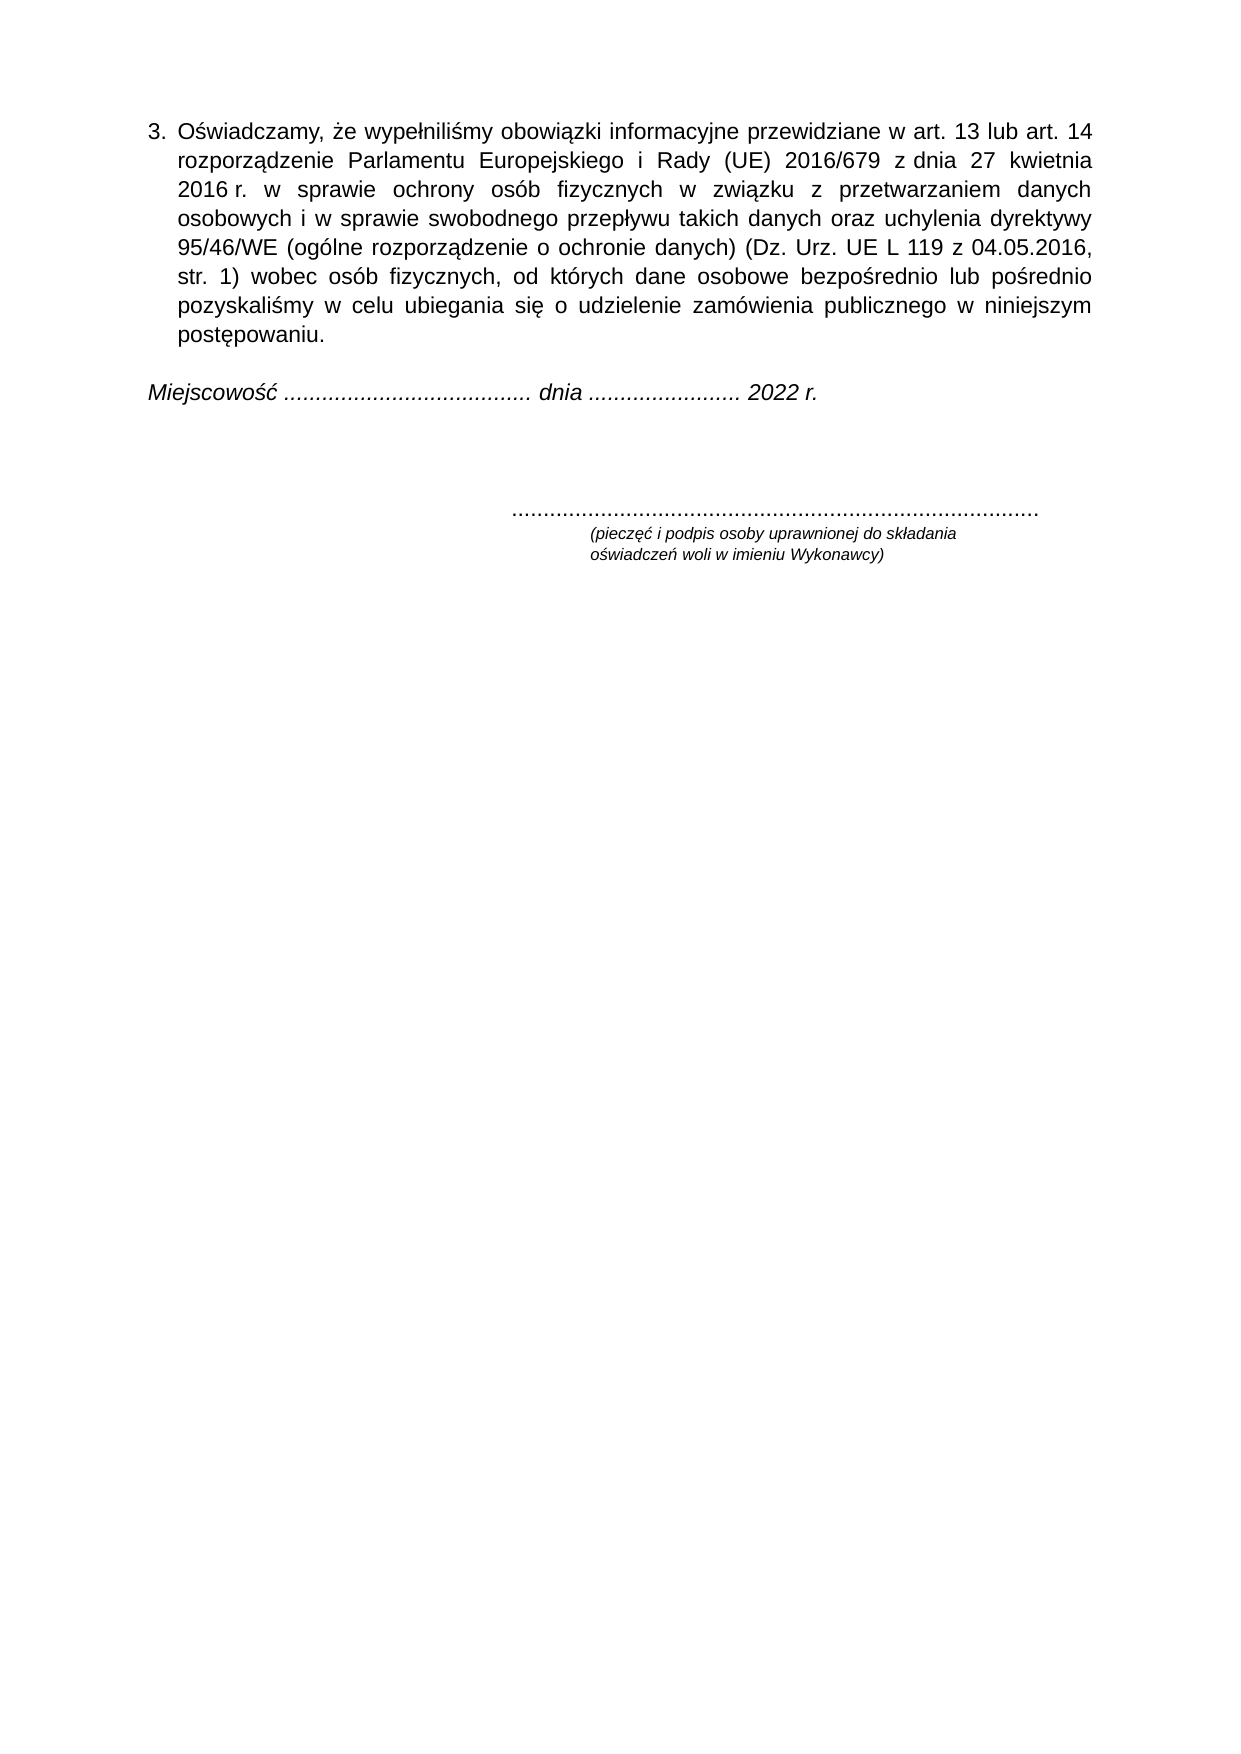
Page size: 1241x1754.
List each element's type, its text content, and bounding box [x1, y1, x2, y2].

text oświadczeń woli w imieniu Wykonawcy) [148, 544, 1092, 564]
text ................................................................................... [148, 494, 1092, 521]
text (pieczęć i podpis osoby uprawnionej do składania [148, 523, 1092, 543]
text Miejscowość ....................................... dnia ........................ 2022 r. [148, 379, 1092, 405]
list Oświadczamy, że wypełniliśmy obowiązki informacyjne przewidziane w art. 13 lub art. 14 rozporządzenie Parlamentu Europejskiego i Rady (UE) 2016/679 z dnia 27 kwietnia 2016 r. w sprawie ochrony osób fizycznych w związku z przetwarzaniem danych osobowych i w sprawie swobodnego przepływu takich danych oraz uchylenia dyrektywy 95/46/WE (ogólne rozporządzenie o ochronie danych) (Dz. Urz. UE L 119 z 04.05.2016, str. 1) wobec osób fizycznych, od których dane osobowe bezpośrednio lub pośrednio pozyskaliśmy w celu ubiegania się o udzielenie zamówienia publicznego w niniejszym postępowaniu. [148, 118, 1092, 347]
